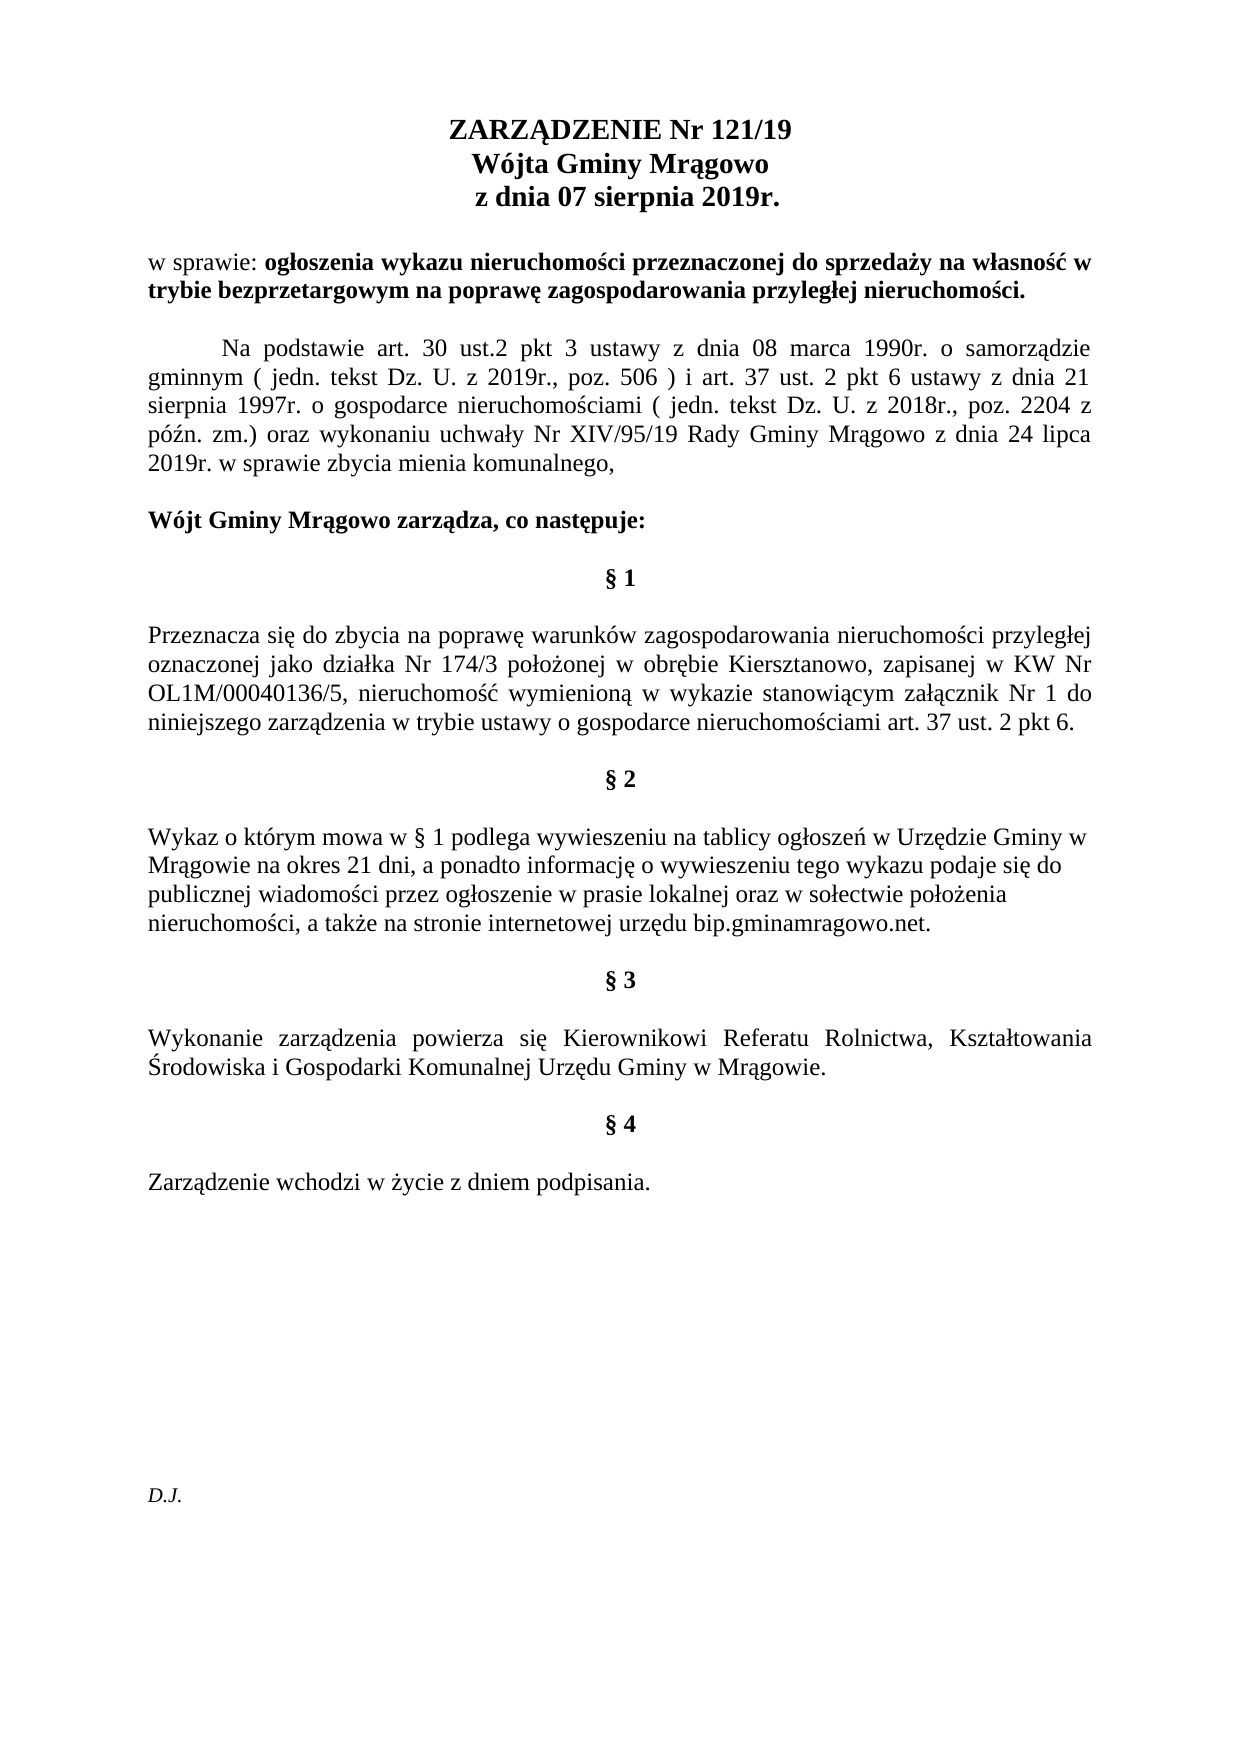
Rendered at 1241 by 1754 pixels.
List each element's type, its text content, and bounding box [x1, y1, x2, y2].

title ZARZĄDZENIE Nr 121/19 [148, 112, 1093, 146]
text Wójta Gminy Mrągowo [148, 146, 1093, 179]
text Przeznacza się do zbycia na poprawę warunków zagospodarowania nieruchomości przyległej oznaczonej jako działka Nr 174/3 położonej w obrębie Kiersztanowo, zapisanej w KW Nr OL1M/00040136/5, nieruchomość wymienioną w wykazie stanowiącym załącznik Nr 1 do niniejszego zarządzenia w trybie ustawy o gospodarce nieruchomościami art. 37 ust. 2 pkt 6. [148, 620, 1093, 735]
text D.J. [148, 1483, 1093, 1507]
text w sprawie: ogłoszenia wykazu nieruchomości przeznaczonej do sprzedaży na własność w trybie bezprzetargowym na poprawę zagospodarowania przyległej nieruchomości. [148, 247, 1093, 304]
text Na podstawie art. 30 ust.2 pkt 3 ustawy z dnia 08 marca 1990r. o samorządzie gminnym ( jedn. tekst Dz. U. z 2019r., poz. 506 ) i art. 37 ust. 2 pkt 6 ustawy z dnia 21 sierpnia 1997r. o gospodarce nieruchomościami ( jedn. tekst Dz. U. z 2018r., poz. 2204 z późn. zm.) oraz wykonaniu uchwały Nr XIV/95/19 Rady Gminy Mrągowo z dnia 24 lipca 2019r. w sprawie zbycia mienia komunalnego, [148, 333, 1093, 477]
text § 1 [148, 563, 1093, 592]
text § 3 [148, 965, 1093, 994]
text § 2 [148, 764, 1093, 793]
text Wykaz o którym mowa w § 1 podlega wywieszeniu na tablicy ogłoszeń w Urzędzie Gminy w Mrągowie na okres 21 dni, a ponadto informację o wywieszeniu tego wykazu podaje się do publicznej wiadomości przez ogłoszenie w prasie lokalnej oraz w sołectwie położenia nieruchomości, a także na stronie internetowej urzędu bip.gminamragowo.net. [148, 822, 1093, 937]
text z dnia 07 sierpnia 2019r. [148, 179, 1093, 213]
text Wykonanie zarządzenia powierza się Kierownikowi Referatu Rolnictwa, Kształtowania Środowiska i Gospodarki Komunalnej Urzędu Gminy w Mrągowie. [148, 1023, 1093, 1080]
text Wójt Gminy Mrągowo zarządza, co następuje: [148, 505, 1093, 534]
text Zarządzenie wchodzi w życie z dniem podpisania. [148, 1167, 1093, 1195]
text § 4 [148, 1109, 1093, 1138]
